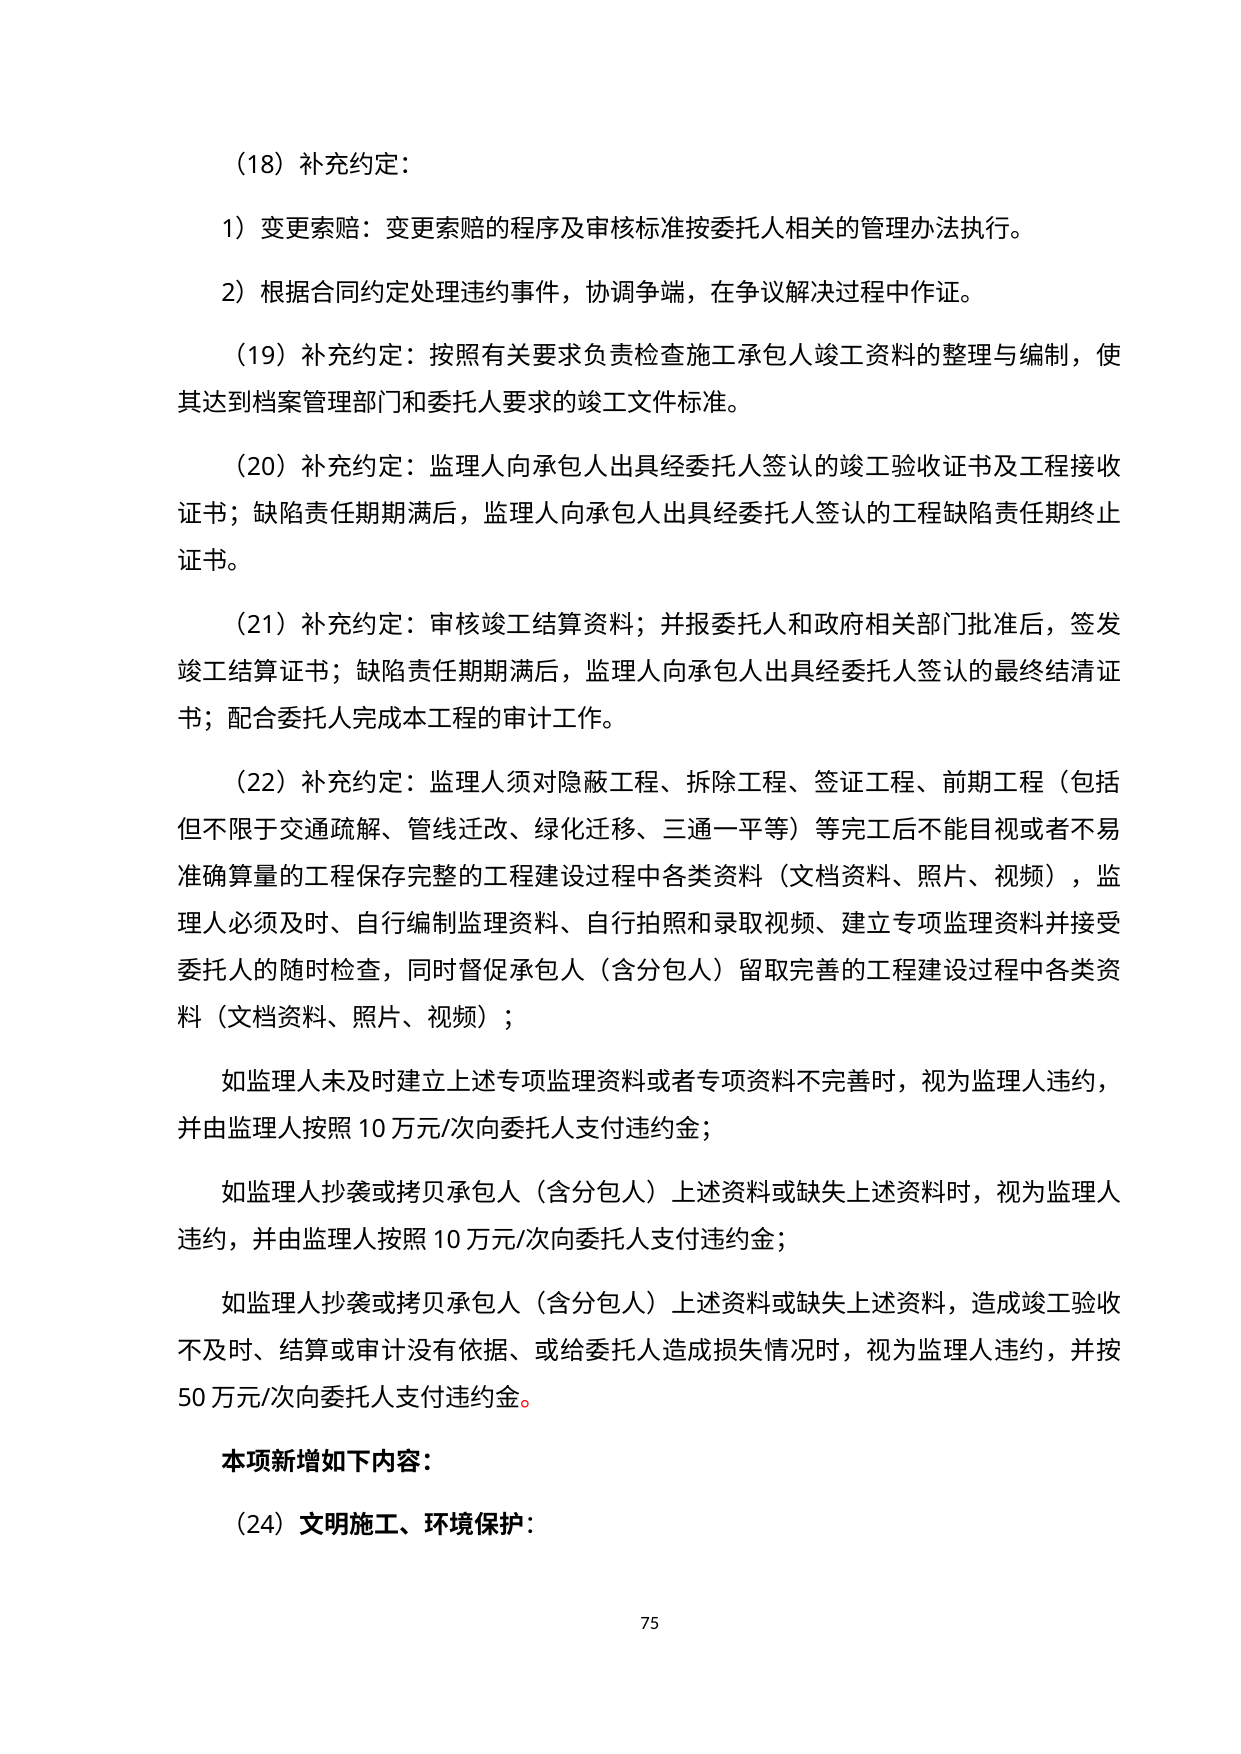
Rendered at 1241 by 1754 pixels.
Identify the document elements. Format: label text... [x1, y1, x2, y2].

text （21）补充约定：审核竣工结算资料；并报委托人和政府相关部门批准后，签发竣工结算证书；缺陷责任期期满后，监理人向承包人出具经委托人签认的最终结清证书；配合委托人完成本工程的审计工作。 [177, 604, 1122, 735]
text 如监理人抄袭或拷贝承包人（含分包人）上述资料或缺失上述资料时，视为监理人违约，并由监理人按照10万元/次向委托人支付违约金； [177, 1172, 1122, 1256]
text （20）补充约定：监理人向承包人出具经委托人签认的竣工验收证书及工程接收证书；缺陷责任期期满后，监理人向承包人出具经委托人签认的工程缺陷责任期终止证书。 [177, 447, 1122, 577]
text （18）补充约定： [177, 144, 1122, 181]
text 2）根据合同约定处理违约事件，协调争端，在争议解决过程中作证。 [177, 272, 1122, 308]
text （19）补充约定：按照有关要求负责检查施工承包人竣工资料的整理与编制，使其达到档案管理部门和委托人要求的竣工文件标准。 [177, 336, 1122, 419]
text 本项新增如下内容： [177, 1441, 1122, 1477]
text 1）变更索赔：变更索赔的程序及审核标准按委托人相关的管理办法执行。 [177, 208, 1122, 244]
text 如监理人未及时建立上述专项监理资料或者专项资料不完善时，视为监理人违约，并由监理人按照10万元/次向委托人支付违约金； [177, 1062, 1122, 1145]
text 如监理人抄袭或拷贝承包人（含分包人）上述资料或缺失上述资料，造成竣工验收不及时、结算或审计没有依据、或给委托人造成损失情况时，视为监理人违约，并按50万元/次向委托人支付违约金。 [177, 1283, 1122, 1414]
text （22）补充约定：监理人须对隐蔽工程、拆除工程、签证工程、前期工程（包括但不限于交通疏解、管线迁改、绿化迁移、三通一平等）等完工后不能目视或者不易准确算量的工程保存完整的工程建设过程中各类资料（文档资料、照片、视频），监理人必须及时、自行编制监理资料、自行拍照和录取视频、建立专项监理资料并接受委托人的随时检查，同时督促承包人（含分包人）留取完善的工程建设过程中各类资料（文档资料、照片、视频）； [177, 762, 1122, 1034]
text （24）文明施工、环境保护： [177, 1505, 1122, 1541]
